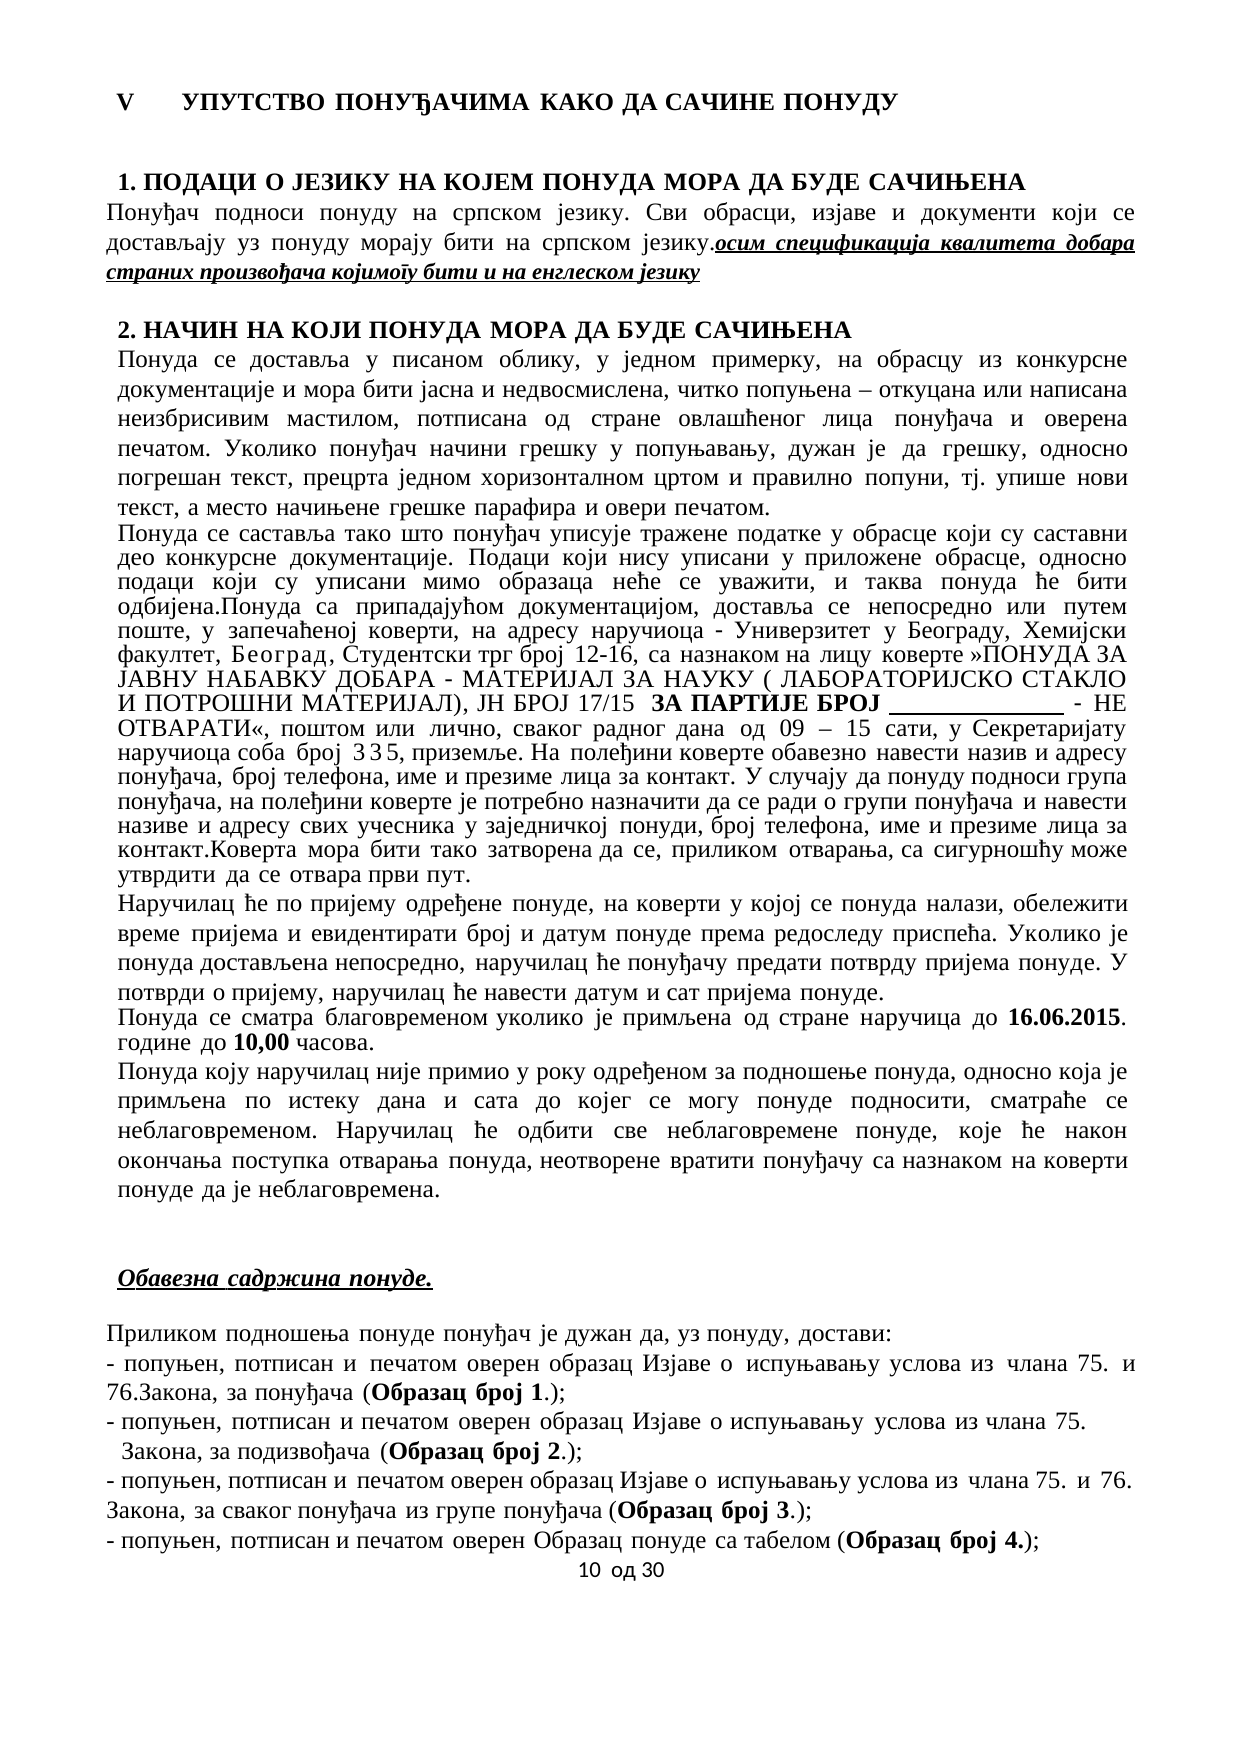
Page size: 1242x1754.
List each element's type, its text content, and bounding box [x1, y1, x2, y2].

text - попуњен, потписан и печатом оверен образац Изјаве о испуњавању услова из члана 75. и 76.Закона, за понуђача (Образац број 1.); [106, 1348, 1135, 1405]
text 2. НАЧИН НА КОЈИ ПОНУДА МОРА ДА БУДЕ САЧИЊЕНА [117, 315, 1128, 344]
text Закона, за сваког понуђача из групе понуђача (Образац број 3.); [106, 1495, 1135, 1524]
text Понуђач подноси понуду на српском језику. Сви обрасци, изјаве и документи који се достављају уз понуду морају бити на српском језику.осим спецификација квалитета добара страних произвођача којимогу бити и на енглеском језику [106, 197, 1135, 285]
text Понуда се доставља у писаном облику, у једном примерку, на обрасцу из конкурсне документације и мора бити јасна и недвосмислена, читко попуњена – откуцана или написана неизбрисивим мастилом, потписана од стране овлашћеног лица понуђача и оверена печатом. Уколико понуђач начини грешку у попуњавању, дужан је да грешку, односно погрешан текст, прецрта једном хоризонталном цртом и правилно попуни, тј. упише нови текст, а место начињене грешке парафира и овери печатом. [117, 344, 1128, 521]
text Понуда се саставља тако што понуђач уписује тражене податке у обрасце који су саставни део конкурсне документације. Подаци који нису уписани у приложене обрасце, односно подаци који су уписани мимо образаца неће се уважити, и таква понуда ће бити одбијена.Понуда са припадајућом документацијом, доставља се непосредно или путем поште, у запечаћеној коверти, на адресу наручиоца ‐ Универзитет у Београду, Хемијски факултет, Београд, Студентски трг број 12-16, са назнаком на лицу коверте »ПОНУДА ЗА ЈАВНУ НАБАВКУ ДОБАРА ‐ МАТЕРИЈАЛ ЗА НАУКУ ( ЛАБОРАТОРИЈСКО СТАКЛО И ПОТРОШНИ МАТЕРИЈАЛ), ЈН БРОЈ 17/15 ЗА ПАРТИЈЕ БРОЈ ‐ НЕ ОТВАРАТИ«, поштом или лично, сваког радног дана од 09 – 15 сати, у Секретаријату наручиоца соба број 335, приземље. На полеђини коверте обавезно навести назив и адресу понуђача, број телефона, име и презиме лица за контакт. У случају да понуду подноси група понуђача, на полеђини коверте је потребно назначити да се ради о групи понуђача и навести називе и адресу свих учесника у заједничкој понуди, број телефона, име и презиме лица за контакт.Коверта мора бити тако затворена да се, приликом отварања, са сигурношћу може утврдити да се отвара први пут. [117, 522, 1127, 887]
text Наручилац ће по пријему одређене понуде, на коверти у којој се понуда налази, обележити време пријема и евидентирати број и датум понуде према редоследу приспећа. Уколико је понуда достављена непосредно, наручилац ће понуђачу предати потврду пријема понуде. У потврди о пријему, наручилац ће навести датум и сат пријема понуде. [117, 888, 1128, 1006]
text - попуњен, потписан и печатом оверен Образац понуде са табелом (Образац број 4.); [106, 1525, 1135, 1553]
text Понуда се сматра благовременом уколико је примљена од стране наручица до 16.06.2015. године до 10,00 часова. [117, 1006, 1127, 1055]
text Приликом подношења понуде понуђач је дужан да, уз понуду, достави: [106, 1318, 1128, 1347]
text - попуњен, потписан и печатом оверен образац Изјаве о испуњавању услова из члана 75. Закона, за подизвођача (Образац број 2.); [106, 1406, 1128, 1464]
text V УПУТСТВО ПОНУЂАЧИМА КАКО ДА САЧИНЕ ПОНУДУ [116, 87, 1128, 116]
text Обавезна садржина понуде. [117, 1263, 1128, 1292]
text Понуда коју наручилац није примио у року одређеном за подношење понуда, односно која је примљена по истеку дана и сата до којег се могу понуде подносити, сматраће се неблаговременом. Наручилац ће одбити све неблаговремене понуде, које ће након окончања поступка отварања понуда, неотворене вратити понуђачу са назнаком на коверти понуде да је неблаговремена. [117, 1056, 1128, 1203]
text 1. ПОДАЦИ О ЈЕЗИКУ НА КОЈЕМ ПОНУДА МОРА ДА БУДЕ САЧИЊЕНА [117, 167, 1128, 196]
text - попуњен, потписан и печатом оверен образац Изјаве о испуњавању услова из члана 75. и 76. [106, 1466, 1135, 1494]
